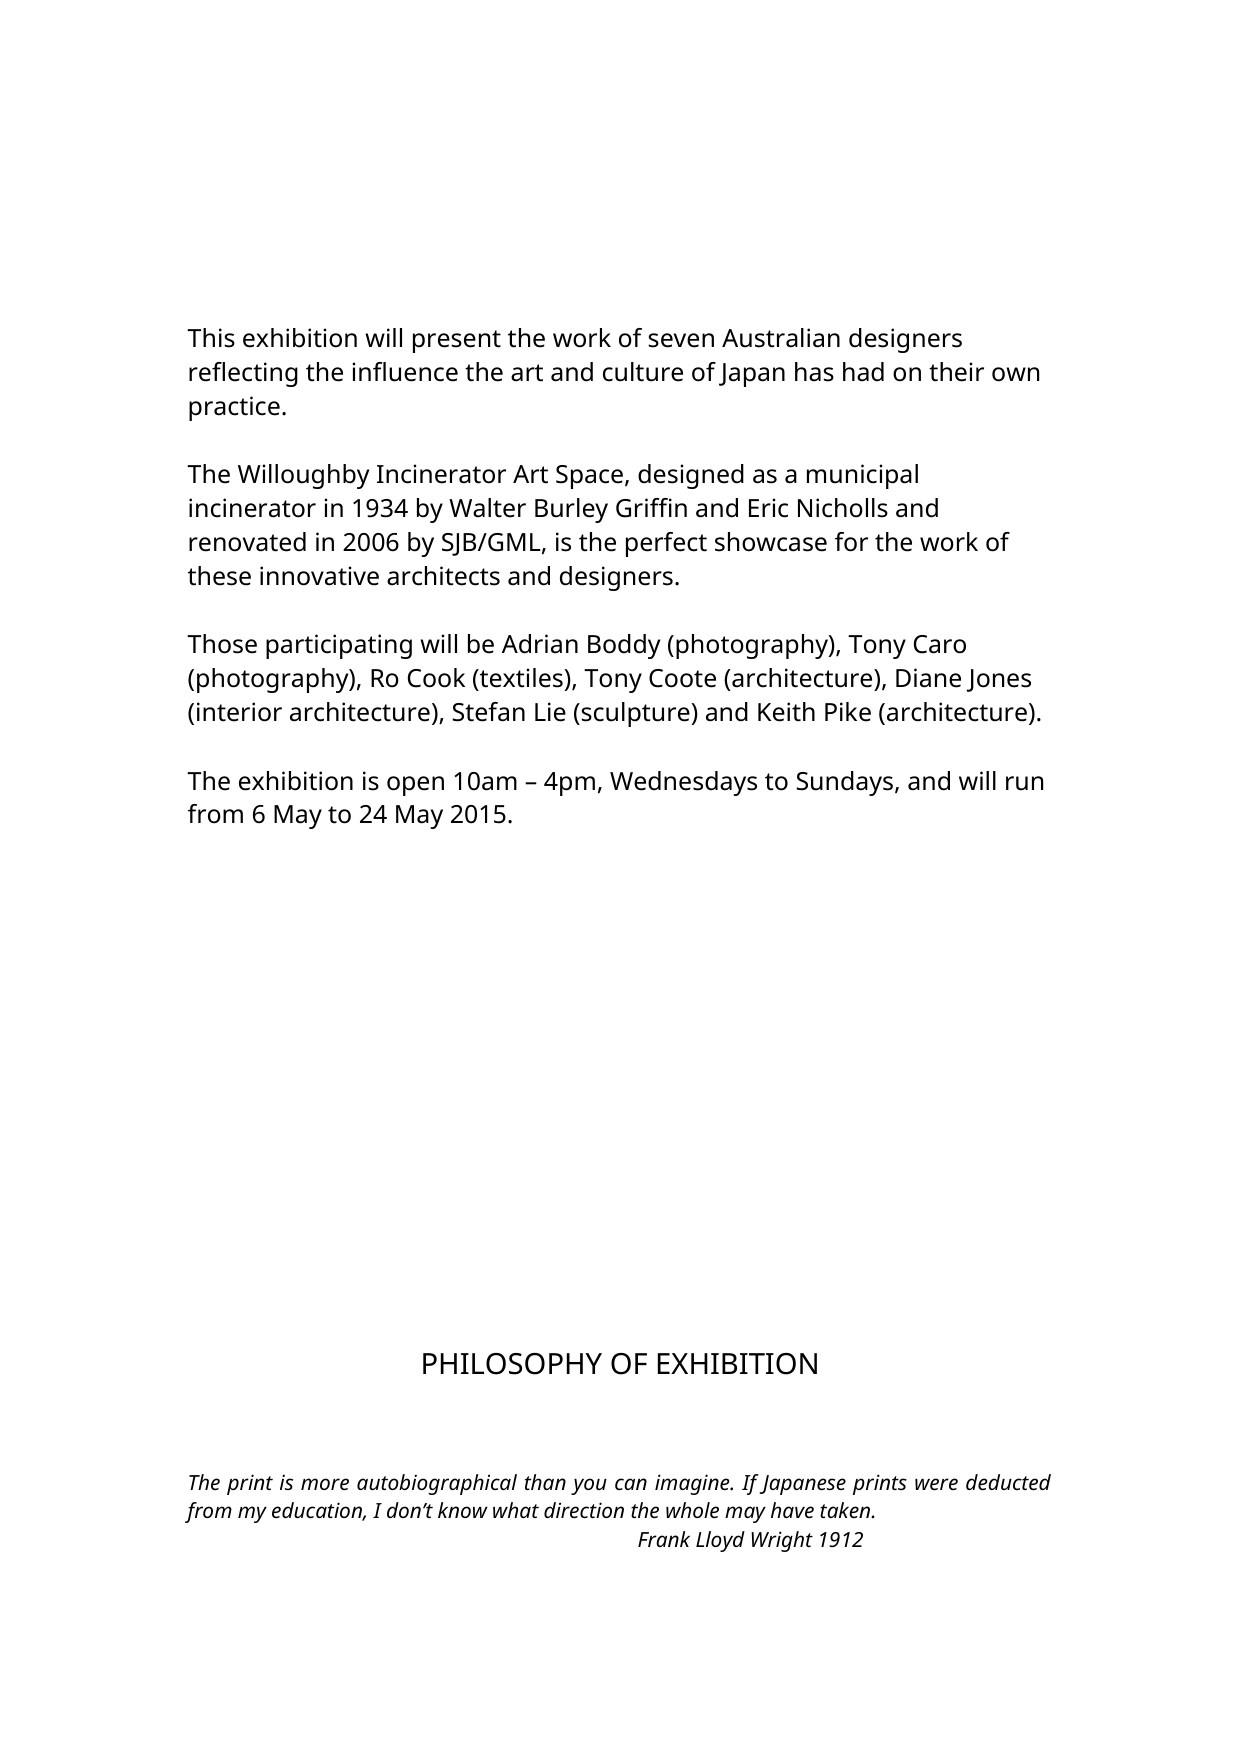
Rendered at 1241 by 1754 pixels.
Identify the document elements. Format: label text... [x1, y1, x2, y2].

text Frank Lloyd Wright 1912 [562, 1525, 1053, 1553]
text PHILOSOPHY OF EXHIBITION [187, 1343, 1053, 1383]
text The Willoughby Incinerator Art Space, designed as a municipal incinerator in 1934 by Walter Burley Griffin and Eric Nicholls and renovated in 2006 by SJB/GML, is the perfect showcase for the work of these innovative architects and designers. [187, 457, 1053, 593]
text Those participating will be Adrian Boddy (photography), Tony Caro (photography), Ro Cook (textiles), Tony Coote (architecture), Diane Jones (interior architecture), Stefan Lie (sculpture) and Keith Pike (architecture). [187, 627, 1053, 729]
text The exhibition is open 10am – 4pm, Wednesdays to Sundays, and will run from 6 May to 24 May 2015. [187, 763, 1053, 831]
text This exhibition will present the work of seven Australian designers reflecting the influence the art and culture of Japan has had on their own practice. [187, 320, 1053, 422]
text The print is more autobiographical than you can imagine. If Japanese prints were deducted from my education, I don’t know what direction the whole may have taken. [187, 1468, 1053, 1525]
